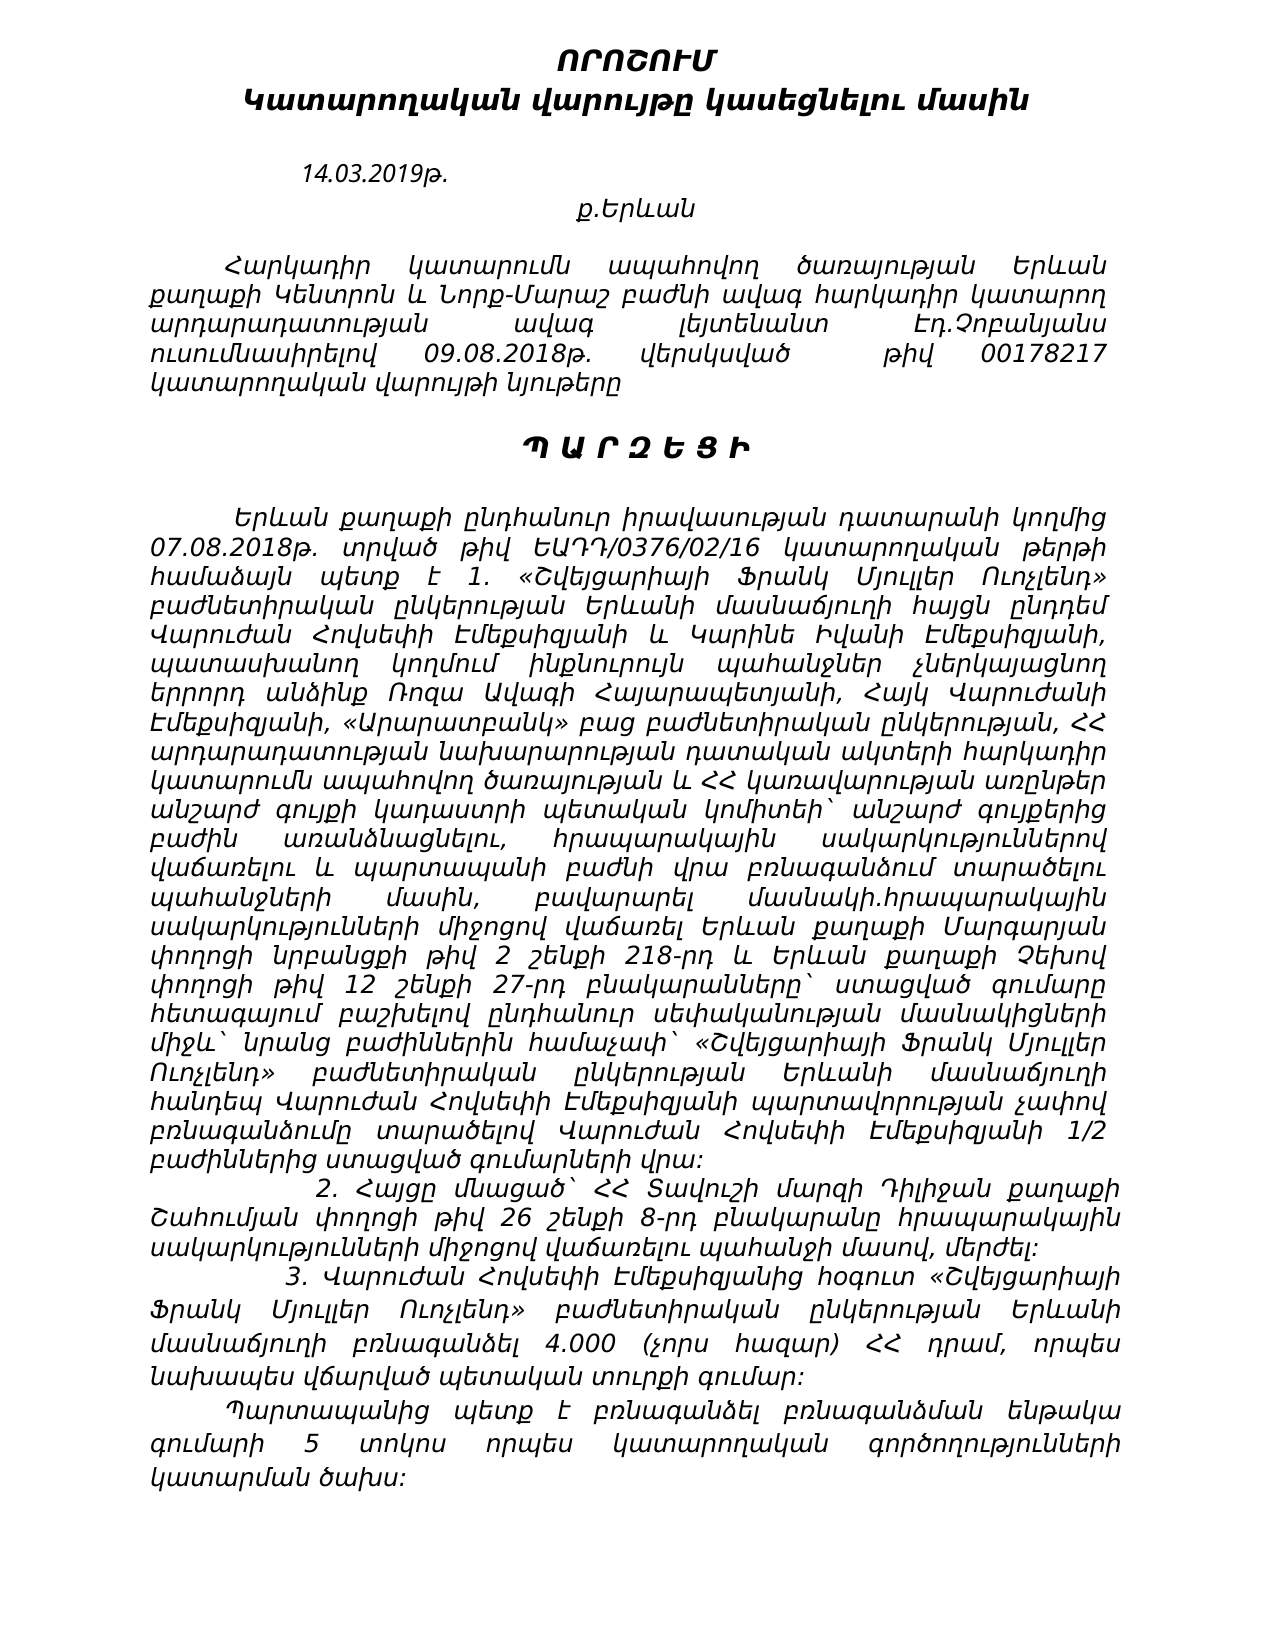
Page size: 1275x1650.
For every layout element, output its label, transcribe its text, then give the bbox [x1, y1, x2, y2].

text Հարկադիր կատարումն ապահովող ծառայության Երևան քաղաքի Կենտրոն և Նորք-Մարաշ բաժնի ավագ հարկադիր կատարող արդարադատության ավագ լեյտենանտ Էդ.Չոբանյանս ուսումնասիրելով 09.08.2018թ. վերսկսված թիվ 00178217 կատարողական վարույթի նյութերը [150, 251, 1110, 397]
text Կատարողական վարույթը կասեցնելու մասին [150, 83, 1126, 117]
text ՈՐՈՇՈՒՄ [150, 44, 1126, 78]
text 2. Հայցը մնացած` ՀՀ Տավուշի մարզի Դիլիջան քաղաքի Շահումյան փողոցի թիվ 26 շենքի 8-րդ բնակարանը հրապարակային սակարկությունների միջոցով վաճառելու պահանջի մասով, մերժել: [150, 1174, 1125, 1262]
text 3. Վարուժան Հովսեփի Էմեքսիզյանից հօգուտ «Շվեյցարիայի Ֆրանկ Մյուլլեր Ուոչլենդ» բաժնետիրական ընկերության Երևանի մասնաճյուղի բռնագանձել 4.000 (չորս հազար) ՀՀ դրամ, որպես նախապես վճարված պետական տուրքի գումար: [150, 1262, 1125, 1392]
text 14.03.2019թ. ք.Երևան [150, 156, 1126, 223]
text Երևան քաղաքի ընդհանուր իրավասության դատարանի կողմից 07.08.2018թ. տրված թիվ ԵԱԴԴ/0376/02/16 կատարողական թերթի համաձայն պետք է 1. «Շվեյցարիայի Ֆրանկ Մյուլլեր Ուոչլենդ» բաժնետիրական ընկերության Երևանի մասնաճյուղի հայցն ընդդեմ Վարուժան Հովսեփի Էմեքսիզյանի և Կարինե Իվանի Էմեքսիզյանի, պատասխանող կողմում ինքնուրույն պահանջներ չներկայացնող երրորդ անձինք Ռոզա Ավագի Հայարապետյանի, Հայկ Վարուժանի Էմեքսիզյանի, «Արարատբանկ» բաց բաժնետիրական ընկերության, ՀՀ արդարադատության նախարարության դատական ակտերի հարկադիր կատարումն ապահովող ծառայության և ՀՀ կառավարության առընթեր անշարժ գույքի կադաստրի պետական կոմիտեի` անշարժ գույքերից բաժին առանձնացնելու, հրապարակային սակարկություններով վաճառելու և պարտապանի բաժնի վրա բռնագանձում տարածելու պահանջների մասին, բավարարել մասնակի.հրապարակային սակարկությունների միջոցով վաճառել Երևան քաղաքի Մարգարյան փողոցի նրբանցքի թիվ 2 շենքի 218-րդ և Երևան քաղաքի Չեխով փողոցի թիվ 12 շենքի 27-րդ բնակարանները` ստացված գումարը հետագայում բաշխելով ընդհանուր սեփականության մասնակիցների միջև` նրանց բաժիններին համաչափ` «Շվեյցարիայի Ֆրանկ Մյուլլեր Ուոչլենդ» բաժնետիրական ընկերության Երևանի մասնաճյուղի հանդեպ Վարուժան Հովսեփի Էմեքսիզյանի պարտավորության չափով բռնագանձումը տարածելով Վարուժան Հովսեփի Էմեքսիզյանի 1/2 բաժիններից ստացված գումարների վրա: [135, 503, 1110, 1174]
text Պ Ա Ր Զ Ե Ց Ի [150, 431, 1125, 465]
text Պարտապանից պետք է բռնագանձել բռնագանձման ենթակա գումարի 5 տոկոս որպես կատարողական գործողությունների կատարման ծախս: [150, 1396, 1125, 1492]
